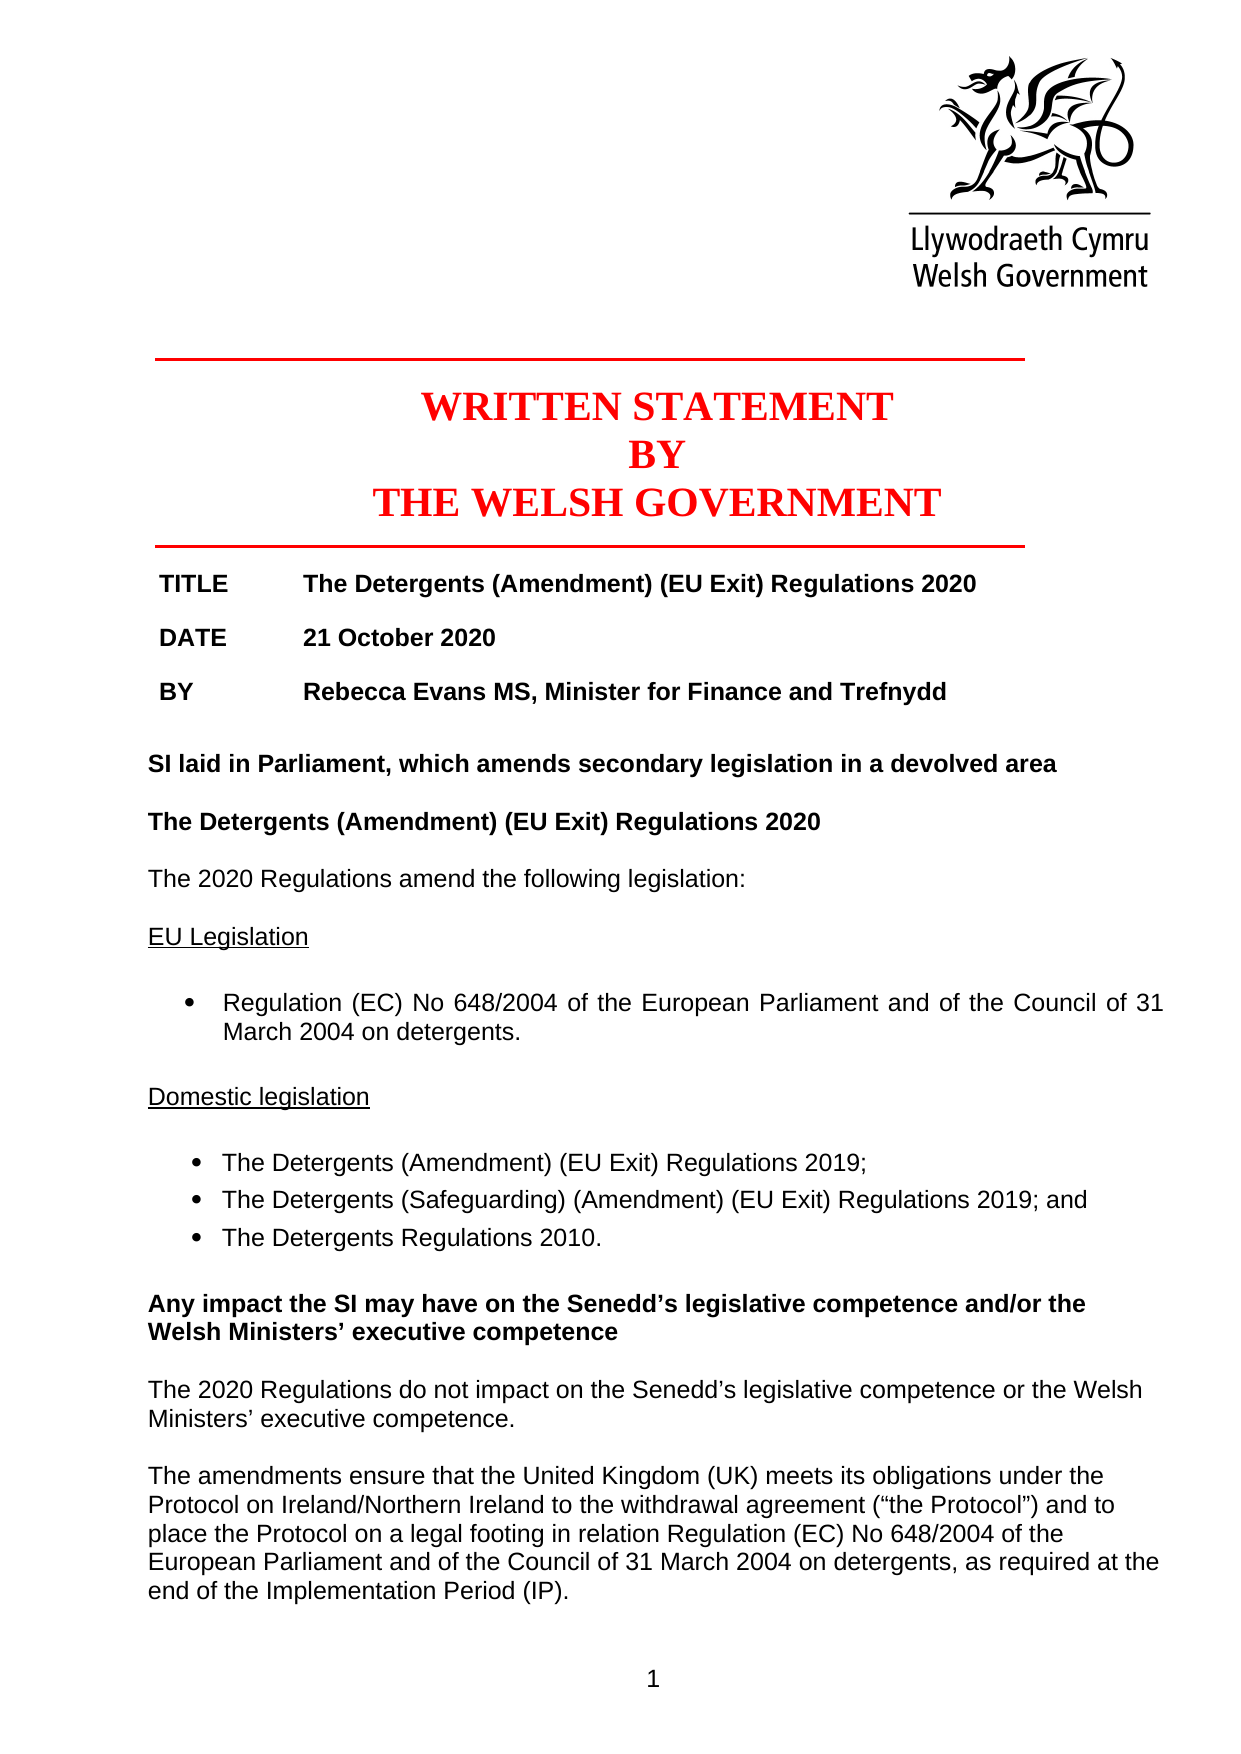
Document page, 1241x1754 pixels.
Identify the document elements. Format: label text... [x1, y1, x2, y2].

list Regulation (EC) No 648/2004 of the European Parliament and of the Council of 31 March 2004 on detergents. [185, 988, 1166, 1045]
table_header TITLE [148, 557, 292, 611]
text EU Legislation [148, 922, 1166, 951]
table_cell DATE [148, 611, 292, 664]
table_header The Detergents (Amendment) (EU Exit) Regulations 2020 [292, 557, 1089, 611]
subtitle BY [148, 430, 1166, 478]
subtitle THE WELSH GOVERNMENT [148, 478, 1166, 526]
list The Detergents Regulations 2010. [192, 1223, 1166, 1251]
list The 2020 Regulations do not impact on the Senedd’s legislative competence or the Welsh Ministers’ executive competence. [148, 1375, 1166, 1432]
text The 2020 Regulations amend the following legislation: [148, 864, 1166, 893]
text The Detergents (Amendment) (EU Exit) Regulations 2020 [148, 807, 1166, 836]
text Any impact the SI may have on the Senedd’s legislative competence and/or the Welsh Ministers’ executive competence [148, 1288, 1166, 1346]
table_cell 21 October 2020 [292, 611, 1089, 664]
text Domestic legislation [148, 1082, 1166, 1111]
text SI laid in Parliament, which amends secondary legislation in a devolved area [148, 749, 1166, 778]
table_cell Rebecca Evans MS, Minister for Finance and Trefnydd [292, 664, 1089, 718]
table_cell BY [148, 664, 292, 718]
list The Detergents (Amendment) (EU Exit) Regulations 2019; [192, 1148, 1166, 1177]
list The Detergents (Safeguarding) (Amendment) (EU Exit) Regulations 2019; and [192, 1185, 1166, 1214]
picture [908, 56, 1151, 287]
subtitle WRITTEN STATEMENT [148, 382, 1166, 430]
list The amendments ensure that the United Kingdom (UK) meets its obligations under the Protocol on Ireland/Northern Ireland to the withdrawal agreement (“the Protocol”) and to place the Protocol on a legal footing in relation Regulation (EC) No 648/2004 of the European Parliament and of the Council of 31 March 2004 on detergents, as required at the end of the Implementation Period (IP). [148, 1461, 1166, 1605]
